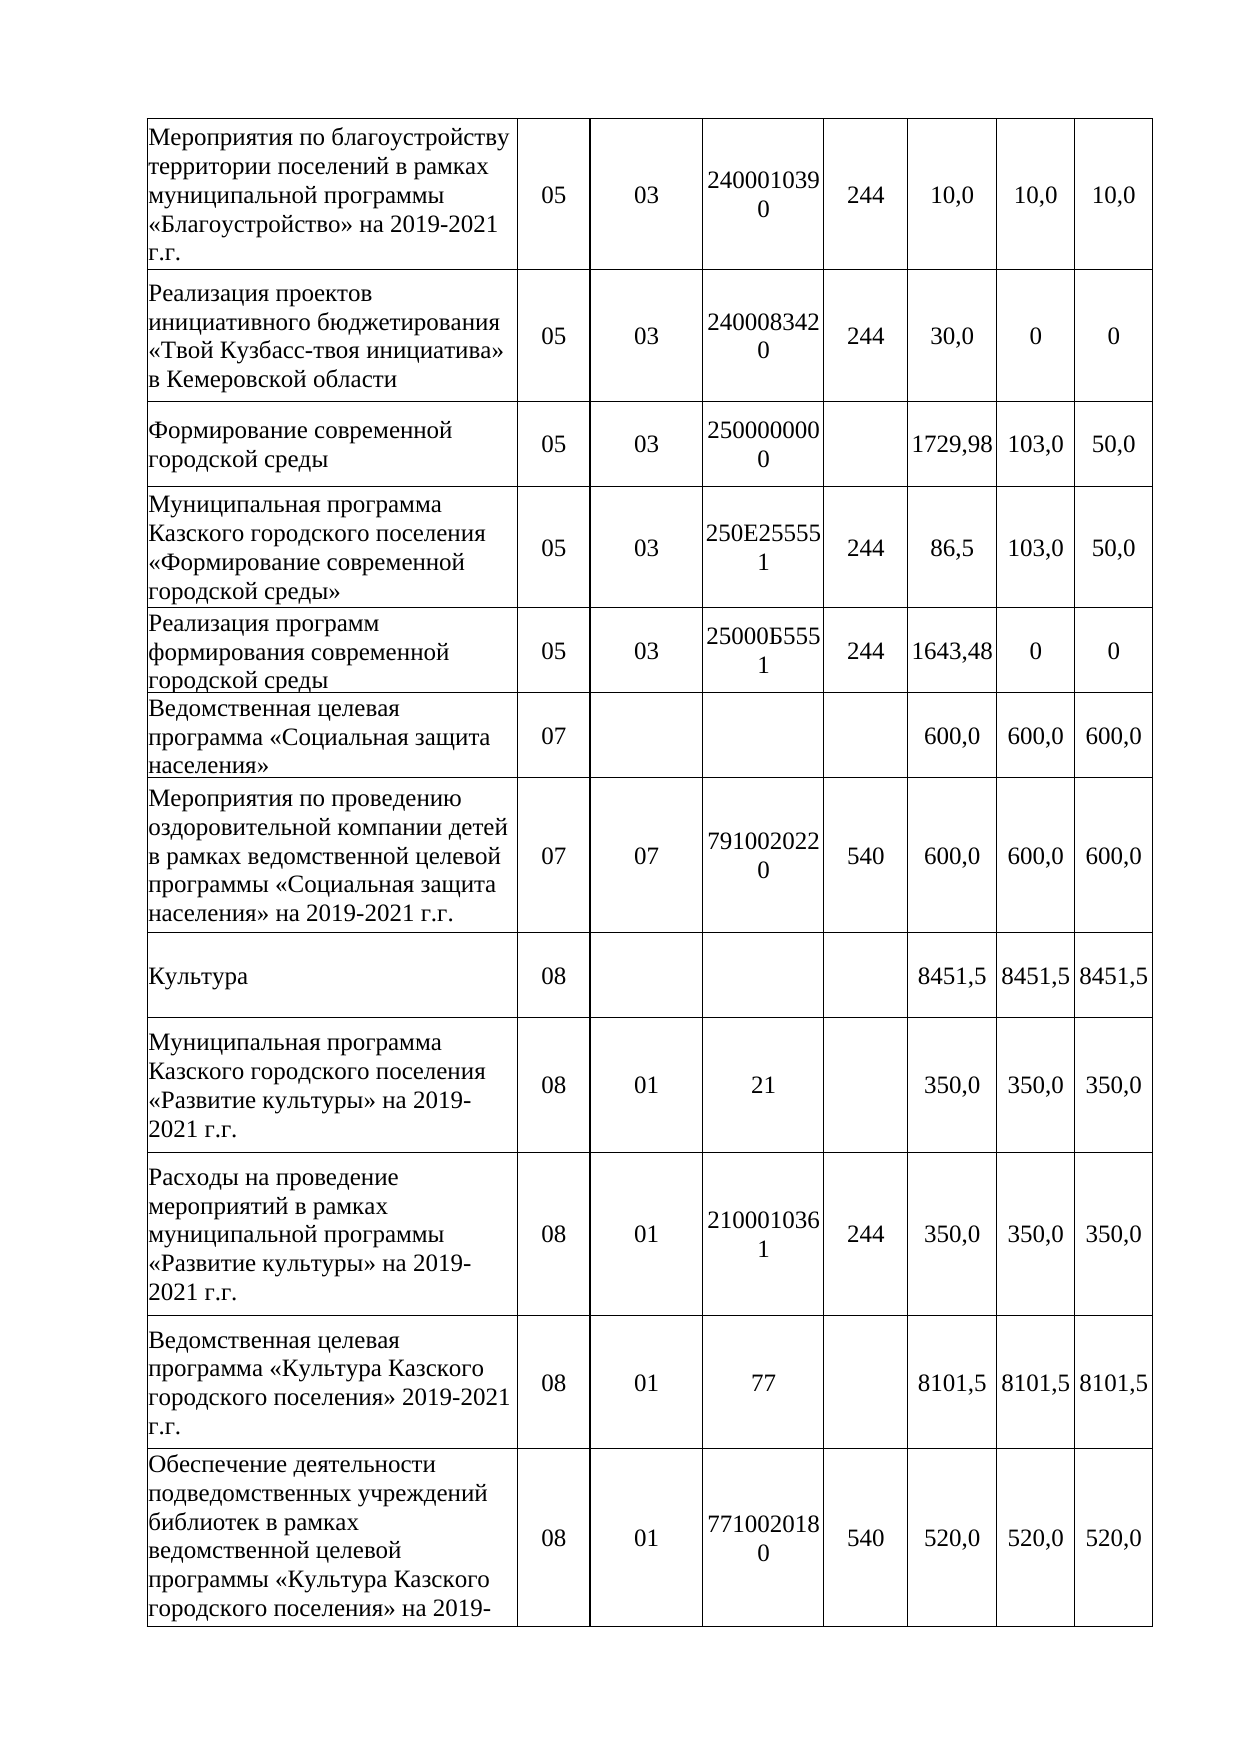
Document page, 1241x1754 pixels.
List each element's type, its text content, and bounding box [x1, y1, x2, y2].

table_cell 540 [824, 1449, 907, 1626]
table_cell 01 [591, 1316, 702, 1448]
table_cell 2100010361 [703, 1153, 823, 1315]
table_cell 103,0 [997, 402, 1074, 486]
table_cell 600,0 [997, 778, 1074, 932]
table_cell [824, 693, 907, 777]
table_cell 10,0 [908, 119, 996, 269]
table_cell 1729,98 [908, 402, 996, 486]
table_cell 05 [518, 608, 589, 692]
table_cell 08 [518, 1316, 589, 1448]
table_cell 244 [824, 608, 907, 692]
table_cell 03 [591, 402, 702, 486]
table_cell 350,0 [1075, 1153, 1152, 1315]
table_cell 01 [591, 1449, 702, 1626]
table_cell 520,0 [1075, 1449, 1152, 1626]
table_cell 08 [518, 1153, 589, 1315]
table_cell 0 [1075, 270, 1152, 401]
table_cell 10,0 [997, 119, 1074, 269]
table_cell 10,0 [1075, 119, 1152, 269]
table_cell 244 [824, 119, 907, 269]
table_cell Обеспечение деятельности подведомственных учреждений библиотек в рамках ведомственной целевой программы «Культура Казского городского поселения» на 2019-2021 г.г. [237, 1449, 517, 1626]
table_cell Ведомственная целевая программа «Социальная защита населения» [269, 693, 517, 777]
table_cell 244 [824, 270, 907, 401]
table_cell Мероприятия по проведению оздоровительной компании детей в рамках ведомственной целевой программы «Социальная защита населения» на 2019-2021 г.г. [148, 778, 517, 932]
table_cell 8451,5 [997, 933, 1074, 1017]
table_cell Ведомственная целевая программа «Культура Казского городского поселения» 2019-2021 г.г. [148, 1316, 517, 1448]
table_cell 520,0 [908, 1449, 996, 1626]
table_cell Культура [148, 933, 517, 1017]
table_cell 2400083420 [703, 270, 823, 401]
table_cell 8101,5 [1075, 1316, 1152, 1448]
table_cell Мероприятия по благоустройству территории поселений в рамках муниципальной программы «Благоустройство» на 2019-2021 г.г. [148, 119, 517, 269]
table_cell Формирование современной городской среды [148, 402, 517, 486]
table_cell Расходы на проведение мероприятий в рамках муниципальной программы «Развитие культуры» на 2019-2021 г.г. [148, 1153, 517, 1315]
table_cell 244 [824, 1153, 907, 1315]
table_cell 520,0 [997, 1449, 1074, 1626]
table_cell [824, 933, 907, 1017]
table_cell 25000Б5551 [703, 608, 823, 692]
table_cell 2400010390 [703, 119, 823, 269]
table_cell 08 [518, 933, 589, 1017]
table_cell 07 [518, 778, 589, 932]
table_cell 350,0 [1075, 1018, 1152, 1152]
table_cell Реализация программ формирования современной городской среды [328, 608, 517, 692]
table_cell [591, 933, 702, 961]
table_cell 1643,48 [908, 608, 996, 692]
table_cell 600,0 [908, 693, 996, 777]
table_cell 250Е255551 [703, 487, 823, 607]
table_cell [703, 933, 823, 1017]
table_cell 07 [518, 693, 589, 777]
table_cell 07 [591, 778, 702, 932]
table_cell 540 [824, 778, 907, 932]
table_cell [703, 693, 823, 777]
table_cell 7710020180 [703, 1449, 823, 1626]
table_cell Муниципальная программа Казского городского поселения «Развитие культуры» на 2019-2021 г.г. [148, 1018, 517, 1152]
table_cell 03 [591, 608, 702, 692]
table_cell 50,0 [1075, 487, 1152, 607]
table_cell 350,0 [908, 1153, 996, 1315]
table_cell 8451,5 [1075, 933, 1152, 1017]
table_cell 30,0 [908, 270, 996, 401]
table_cell [591, 749, 702, 777]
table_cell 05 [518, 487, 589, 607]
table_cell 0 [997, 270, 1074, 401]
table_cell 600,0 [1075, 693, 1152, 777]
table_cell [824, 402, 907, 486]
table_cell 8101,5 [997, 1316, 1074, 1448]
table_cell 2500000000 [703, 402, 823, 486]
table_cell 77 [703, 1316, 823, 1448]
table_cell 03 [591, 270, 702, 401]
table_cell 244 [824, 487, 907, 607]
table_cell 350,0 [997, 1153, 1074, 1315]
table_cell 350,0 [997, 1018, 1074, 1152]
table_cell 8101,5 [908, 1316, 996, 1448]
table_cell 50,0 [1075, 402, 1152, 486]
table_cell 21 [703, 1018, 823, 1152]
table_cell 600,0 [908, 778, 996, 932]
table_cell 86,5 [908, 487, 996, 607]
table_cell 08 [518, 1018, 589, 1152]
table_cell 8451,5 [908, 933, 996, 1017]
table_cell 08 [518, 1449, 589, 1626]
table_cell 05 [518, 270, 589, 401]
table_cell [824, 1316, 907, 1448]
table_cell 600,0 [1075, 778, 1152, 932]
table_cell 05 [518, 402, 589, 486]
table_cell Муниципальная программа Казского городского поселения «Формирование современной городской среды» [148, 487, 517, 607]
table_cell 03 [591, 119, 702, 269]
table_cell 0 [1075, 608, 1152, 692]
table_cell 350,0 [908, 1018, 996, 1152]
table_cell [591, 693, 702, 721]
table_cell 0 [997, 608, 1074, 692]
table_cell Реализация проектов инициативного бюджетирования «Твой Кузбасс-твоя инициатива» в Кемеровской области [148, 270, 517, 401]
table_cell 103,0 [997, 487, 1074, 607]
table_cell 7910020220 [703, 778, 823, 932]
table_cell 05 [518, 119, 589, 269]
table_cell 600,0 [997, 693, 1074, 777]
table_cell [824, 1018, 907, 1152]
table_cell 01 [591, 1018, 702, 1152]
table_cell 03 [591, 487, 702, 607]
table_cell [591, 989, 702, 1017]
table_cell 01 [591, 1153, 702, 1315]
